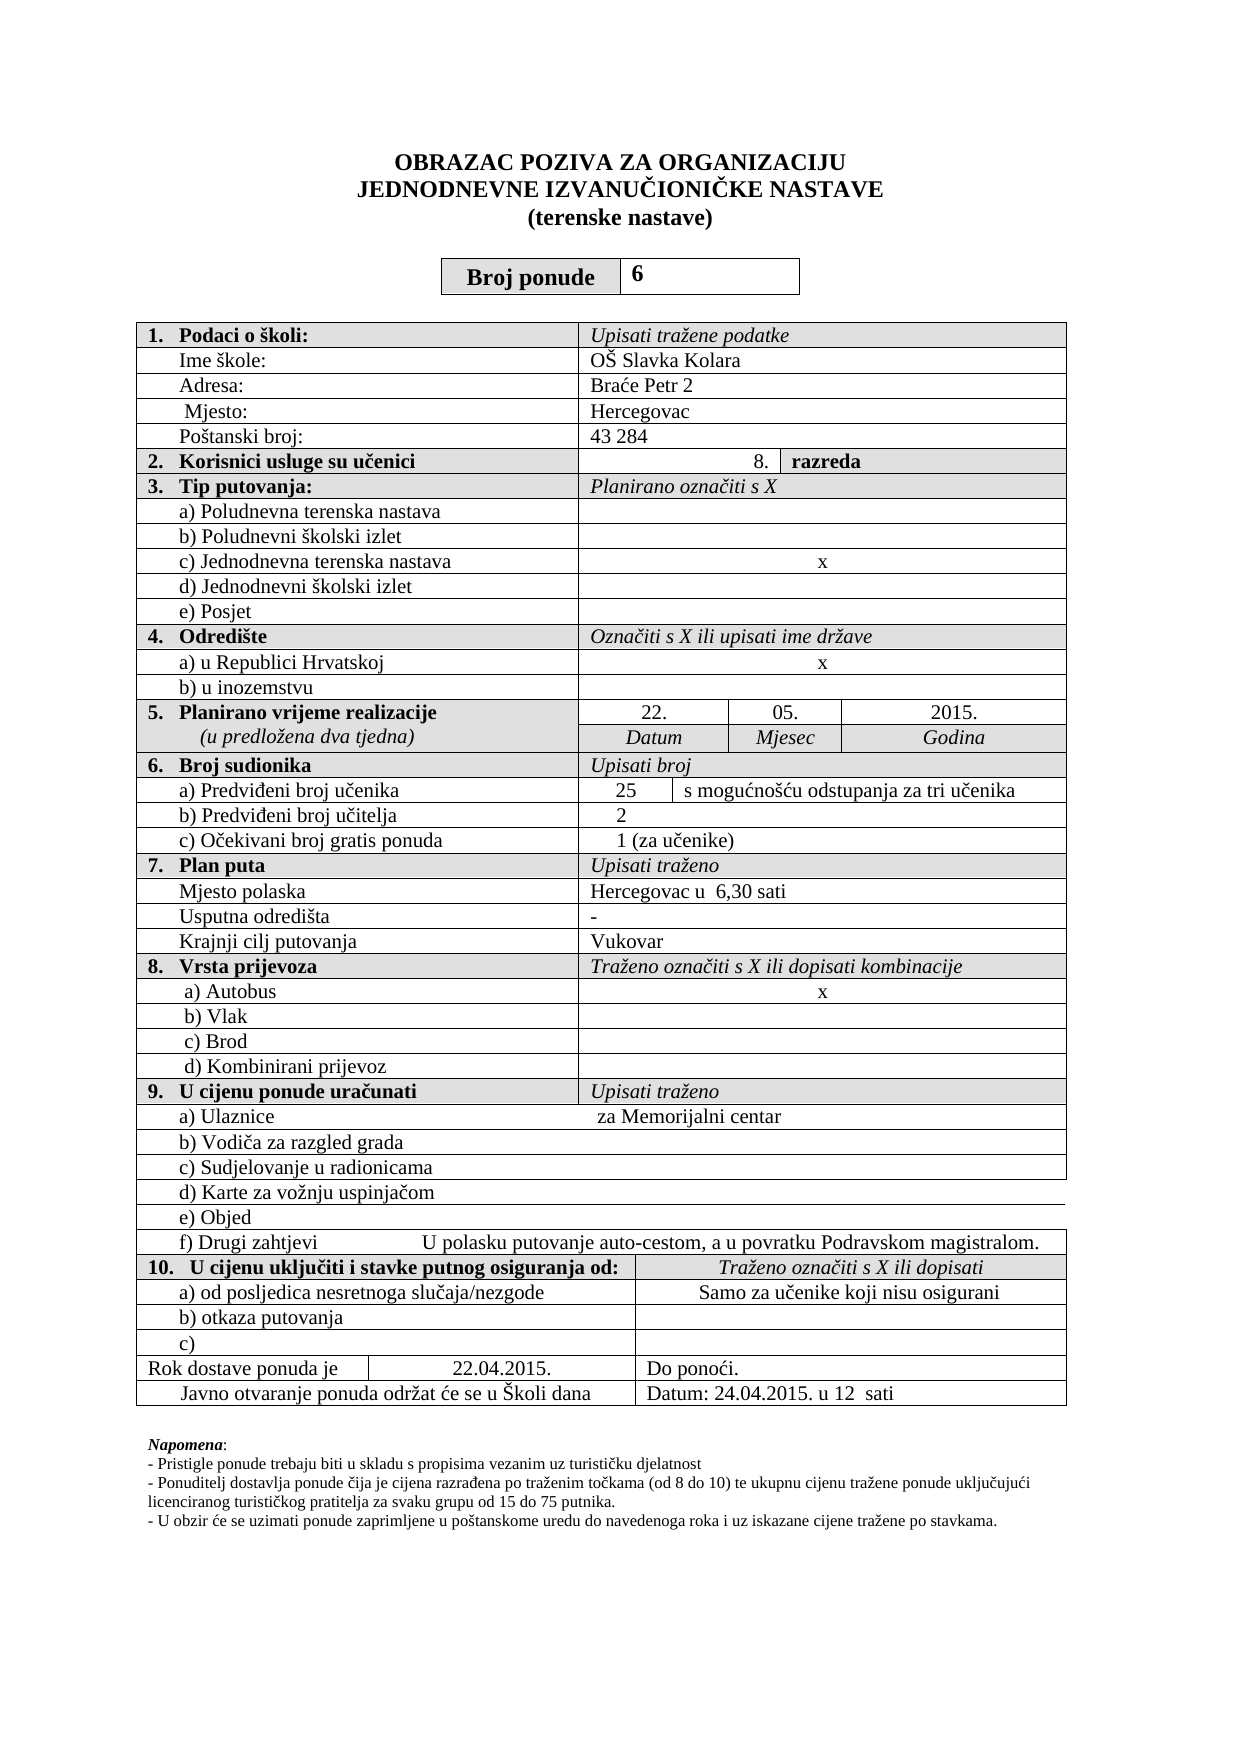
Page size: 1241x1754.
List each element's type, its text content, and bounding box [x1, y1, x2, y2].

table_cell e) Objed [137, 1204, 1066, 1229]
table_cell a) Predviđeni broj učenika [137, 778, 578, 802]
table_cell [579, 599, 1066, 623]
table_cell b) Predviđeni broj učitelja [137, 803, 578, 827]
table_cell Mjesto polaska [137, 879, 578, 903]
table_cell - [579, 904, 1066, 928]
table_cell Datum [579, 725, 728, 752]
table_cell 4. Odredište [137, 625, 578, 648]
table_cell [579, 1004, 1066, 1028]
table_cell c) Jednodnevna terenska nastava [137, 549, 578, 573]
table_cell a) od posljedica nesretnoga slučaja/nezgode [137, 1280, 635, 1304]
table_cell Usputna odredišta [137, 904, 578, 928]
table_cell 22.04.2015. [369, 1356, 635, 1379]
table_cell 43 284 [579, 424, 1066, 448]
table_cell Godina [842, 725, 1066, 752]
table_cell x [579, 650, 1066, 674]
table_cell 7. Plan puta [137, 854, 578, 877]
table_cell 05. [729, 700, 841, 724]
text OBRAZAC POZIVA ZA ORGANIZACIJU [148, 148, 1092, 175]
text - Ponuditelj dostavlja ponude čija je cijena razrađena po traženim točkama (od 8 do 10) te ukupnu cijenu tražene ponude uključujući licenciranog turističkog pratitelja za svaku grupu od 15 do 75 putnika. [148, 1473, 1092, 1511]
table_cell c) Sudjelovanje u radionicama [137, 1155, 1066, 1179]
table_cell 25 [579, 778, 672, 802]
table_cell 2 [579, 803, 1066, 827]
table_cell Rok dostave ponuda je [137, 1356, 368, 1379]
table_cell s mogućnošću odstupanja za tri učenika [673, 778, 1066, 802]
table_header 6 [621, 259, 799, 293]
table_cell d) Jednodnevni školski izlet [137, 574, 578, 598]
text JEDNODNEVNE IZVANUČIONIČKE NASTAVE [148, 175, 1092, 203]
table_cell a) Poludnevna terenska nastava [137, 499, 578, 523]
table_cell [579, 1029, 1066, 1053]
table_cell Datum: 24.04.2015. u 12 sati [636, 1381, 1066, 1405]
table_cell a) u Republici Hrvatskoj [137, 650, 578, 674]
table_cell d) Karte za vožnju uspinjačom [137, 1180, 1066, 1204]
table_header Upisati tražene podatke [579, 323, 1066, 347]
table_cell 8. Vrsta prijevoza [137, 954, 578, 978]
table_cell c) Očekivani broj gratis ponuda [137, 828, 578, 852]
table_cell Javno otvaranje ponuda održat će se u Školi dana [137, 1381, 635, 1405]
table_cell a) Ulaznice za Memorijalni centar [137, 1105, 1066, 1128]
table_cell Hercegovac u 6,30 sati [579, 879, 1066, 903]
table_cell Braće Petr 2 [579, 374, 1066, 397]
table_cell Upisati traženo [579, 1079, 1066, 1103]
table_cell 6. Broj sudionika [137, 753, 578, 777]
table_cell [579, 499, 1066, 523]
table_cell [636, 1305, 1066, 1329]
table_cell b) u inozemstvu [137, 675, 578, 699]
table_cell Mjesto: [137, 399, 578, 423]
table_cell 9. U cijenu ponude uračunati [137, 1079, 578, 1103]
table_cell 22. [579, 700, 728, 724]
table_cell Traženo označiti s X ili dopisati [636, 1255, 1066, 1279]
table_cell Samo za učenike koji nisu osigurani [636, 1280, 1066, 1304]
table_cell 1 (za učenike) [579, 828, 1066, 852]
table_cell x [579, 979, 1066, 1003]
table_cell Upisati traženo [579, 854, 1066, 877]
table_cell OŠ Slavka Kolara [579, 348, 1066, 372]
table_cell b) otkaza putovanja [137, 1305, 635, 1329]
table_cell 10. U cijenu uključiti i stavke putnog osiguranja od: [137, 1255, 635, 1279]
table_cell e) Posjet [137, 599, 578, 623]
table_cell 3. Tip putovanja: [137, 474, 578, 498]
table_cell b) Poludnevni školski izlet [137, 524, 578, 548]
table_cell d) Kombinirani prijevoz [137, 1054, 578, 1078]
table_cell [636, 1330, 1066, 1354]
table_cell a) Autobus [137, 979, 578, 1003]
table_cell [579, 1054, 1066, 1078]
table_cell f) Drugi zahtjevi U polasku putovanje auto-cestom, a u povratku Podravskom magistralom. [137, 1230, 1066, 1254]
table_cell b) Vodiča za razgled grada [137, 1130, 1066, 1154]
table_cell b) Vlak [137, 1004, 578, 1028]
table_cell Do ponoći. [636, 1356, 1066, 1379]
table_cell Ime škole: [137, 348, 578, 372]
text (terenske nastave) [148, 203, 1092, 231]
table_cell c) Brod [137, 1029, 578, 1053]
table_cell [579, 574, 1066, 598]
table_cell x [579, 549, 1066, 573]
table_header 1. Podaci o školi: [137, 323, 578, 347]
table_cell Vukovar [579, 929, 1066, 953]
text - Pristigle ponude trebaju biti u skladu s propisima vezanim uz turističku djelatnost [148, 1454, 1092, 1473]
table_cell Adresa: [137, 374, 578, 397]
table_cell 5. Planirano vrijeme realizacije (u predložena dva tjedna) [137, 700, 578, 752]
text Napomena: [148, 1434, 1092, 1454]
table_cell Traženo označiti s X ili dopisati kombinacije [579, 954, 1066, 978]
table_cell c) [137, 1330, 635, 1354]
table_cell Krajnji cilj putovanja [137, 929, 578, 953]
table_cell Hercegovac [579, 399, 1066, 423]
table_cell 8. [579, 449, 780, 473]
table_cell [579, 524, 1066, 548]
table_cell Planirano označiti s X [579, 474, 1066, 498]
table_cell Upisati broj [579, 753, 1066, 777]
table_cell Poštanski broj: [137, 424, 578, 448]
table_cell 2. Korisnici usluge su učenici [137, 449, 578, 473]
text - U obzir će se uzimati ponude zaprimljene u poštanskome uredu do navedenoga roka i uz iskazane cijene tražene po stavkama. [148, 1511, 1092, 1530]
table_cell [579, 675, 1066, 699]
table_cell 2015. [842, 700, 1066, 724]
table_cell razreda [781, 449, 1066, 473]
table_cell Označiti s X ili upisati ime države [579, 625, 1066, 648]
table_cell Mjesec [729, 725, 841, 752]
table_header Broj ponude [442, 259, 620, 293]
